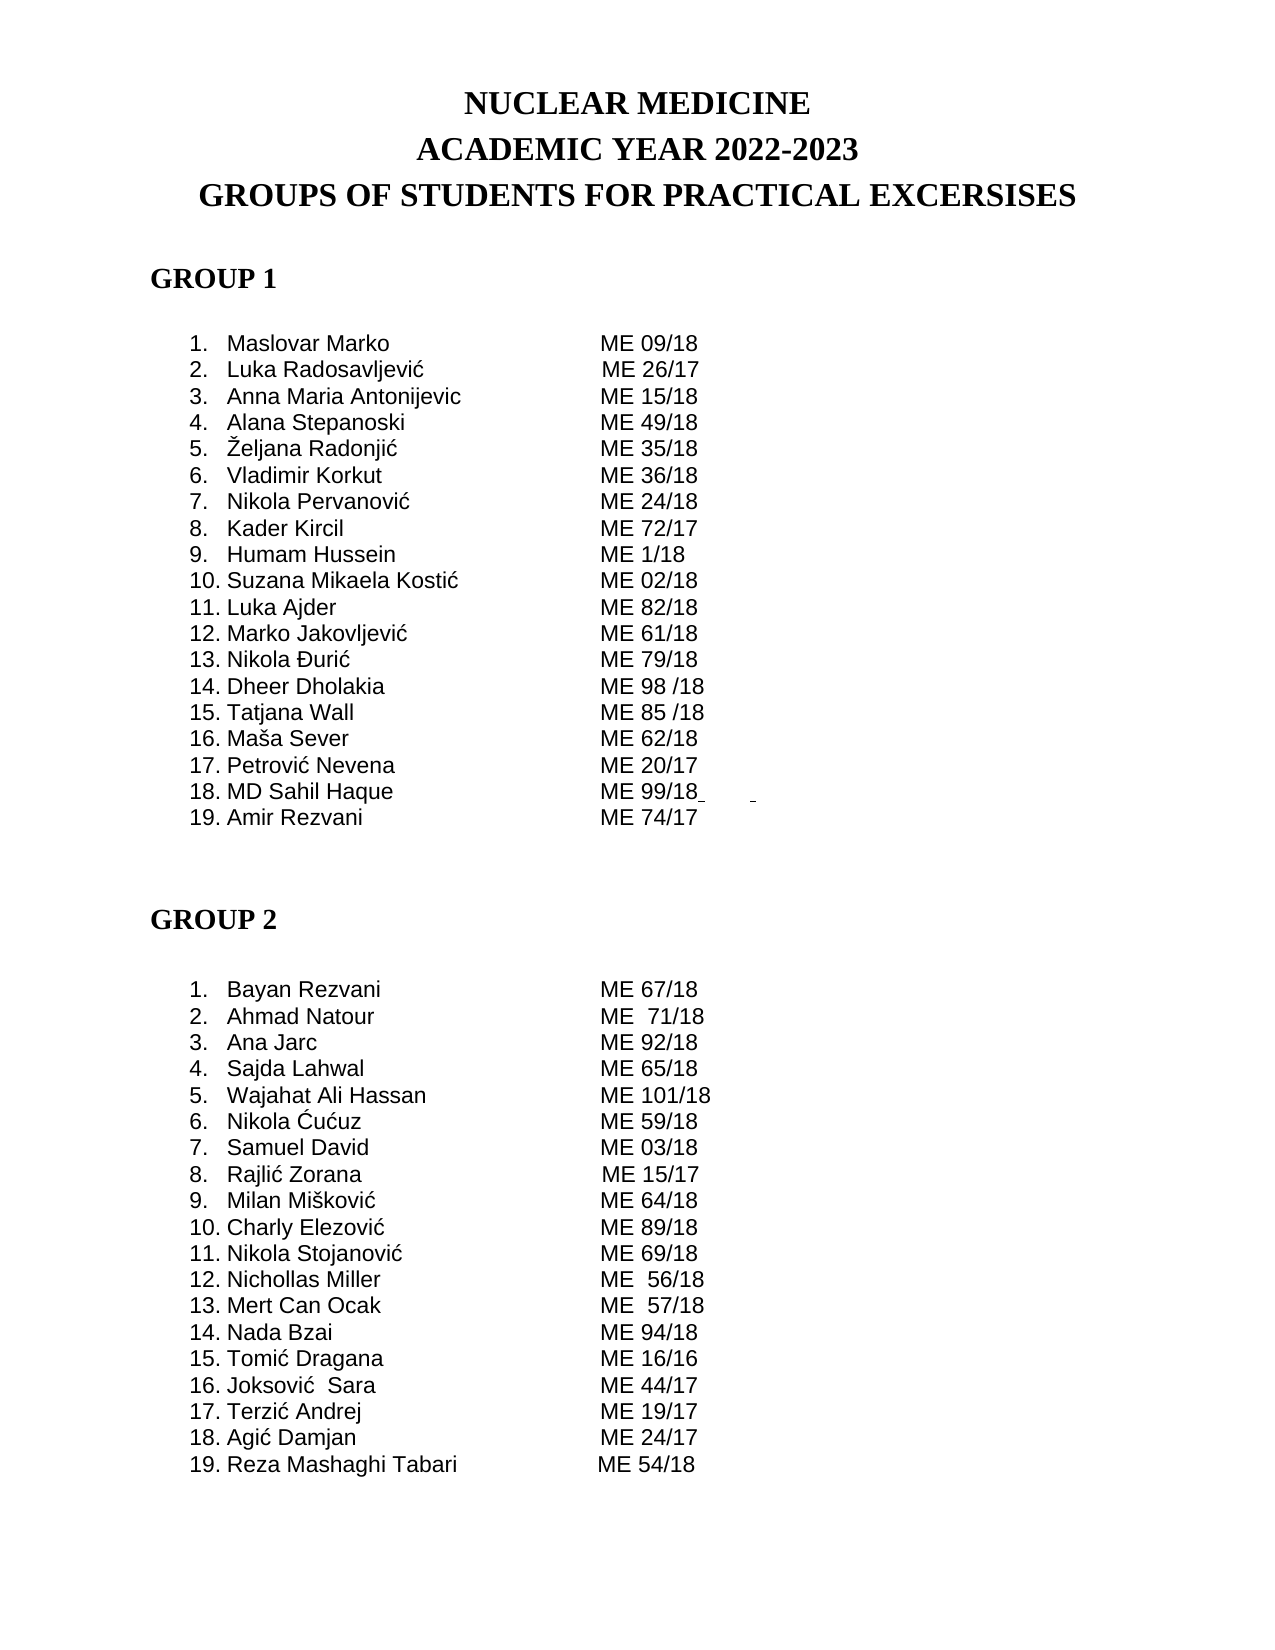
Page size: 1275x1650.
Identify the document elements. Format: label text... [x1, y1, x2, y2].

list Luka Radosavljević ME 26/17 [189, 356, 1125, 383]
list Joksović Sara ME 44/17 [189, 1372, 1125, 1398]
list Agić Damjan ME 24/17 [189, 1424, 1125, 1451]
list Marko Jakovljević ME 61/18 [189, 620, 1125, 646]
list Samuel David ME 03/18 [189, 1134, 1125, 1161]
list Luka Ajder ME 82/18 [189, 593, 1125, 620]
list Tomić Dragana ME 16/16 [189, 1345, 1125, 1372]
list Alana Stepanoski ME 49/18 [189, 409, 1125, 435]
list Ana Jarc ME 92/18 [189, 1029, 1125, 1055]
list Maslovar Marko ME 09/18 [189, 330, 1125, 356]
text GROUPS OF STUDENTS FOR PRACTICAL EXCERSISES [150, 175, 1125, 213]
text GROUP 1 [150, 261, 1125, 294]
list Amir Rezvani ME 74/17 [189, 804, 1125, 831]
list Rajlić Zorana ME 15/17 [189, 1161, 1125, 1187]
list Nikola Pervanović ME 24/18 [189, 488, 1125, 514]
text NUCLEAR MEDICINE [150, 83, 1125, 121]
list Mert Can Ocak ME 57/18 [189, 1292, 1125, 1319]
list Charly Elezović ME 89/18 [189, 1213, 1125, 1240]
list Nichollas Miller ME 56/18 [189, 1266, 1125, 1292]
list Bayan Rezvani ME 67/18 [189, 976, 1125, 1003]
list Vladimir Korkut ME 36/18 [189, 462, 1125, 488]
list Terzić Andrej ME 19/17 [189, 1398, 1125, 1424]
list Nikola Stojanović ME 69/18 [189, 1240, 1125, 1266]
list Dheer Dholakia ME 98 /18 [189, 673, 1125, 699]
list Suzana Mikaela Kostić ME 02/18 [189, 567, 1125, 593]
list Nikola Đurić ME 79/18 [189, 646, 1125, 673]
list Milan Mišković ME 64/18 [189, 1187, 1125, 1213]
list Tatjana Wall ME 85 /18 [189, 699, 1125, 725]
list Humam Hussein ME 1/18 [189, 541, 1125, 567]
text GROUP 2 [150, 902, 1125, 936]
list Kader Kircil ME 72/17 [189, 514, 1125, 541]
list Sajda Lahwal ME 65/18 [189, 1055, 1125, 1082]
text ACADEMIC YEAR 2022-2023 [150, 129, 1125, 167]
list Maša Sever ME 62/18 [189, 725, 1125, 752]
list Željana Radonjić ME 35/18 [189, 435, 1125, 462]
list MD Sahil Haque ME 99/18 [189, 778, 1125, 804]
list Petrović Nevena ME 20/17 [189, 752, 1125, 778]
list Nada Bzai ME 94/18 [189, 1319, 1125, 1345]
list Ahmad Natour ME 71/18 [189, 1003, 1125, 1029]
list Wajahat Ali Hassan ME 101/18 [189, 1082, 1125, 1108]
list Reza Mashaghi Tabari ME 54/18 [189, 1451, 1125, 1477]
list Nikola Ćućuz ME 59/18 [189, 1108, 1125, 1134]
list Anna Maria Antonijevic ME 15/18 [189, 383, 1125, 409]
